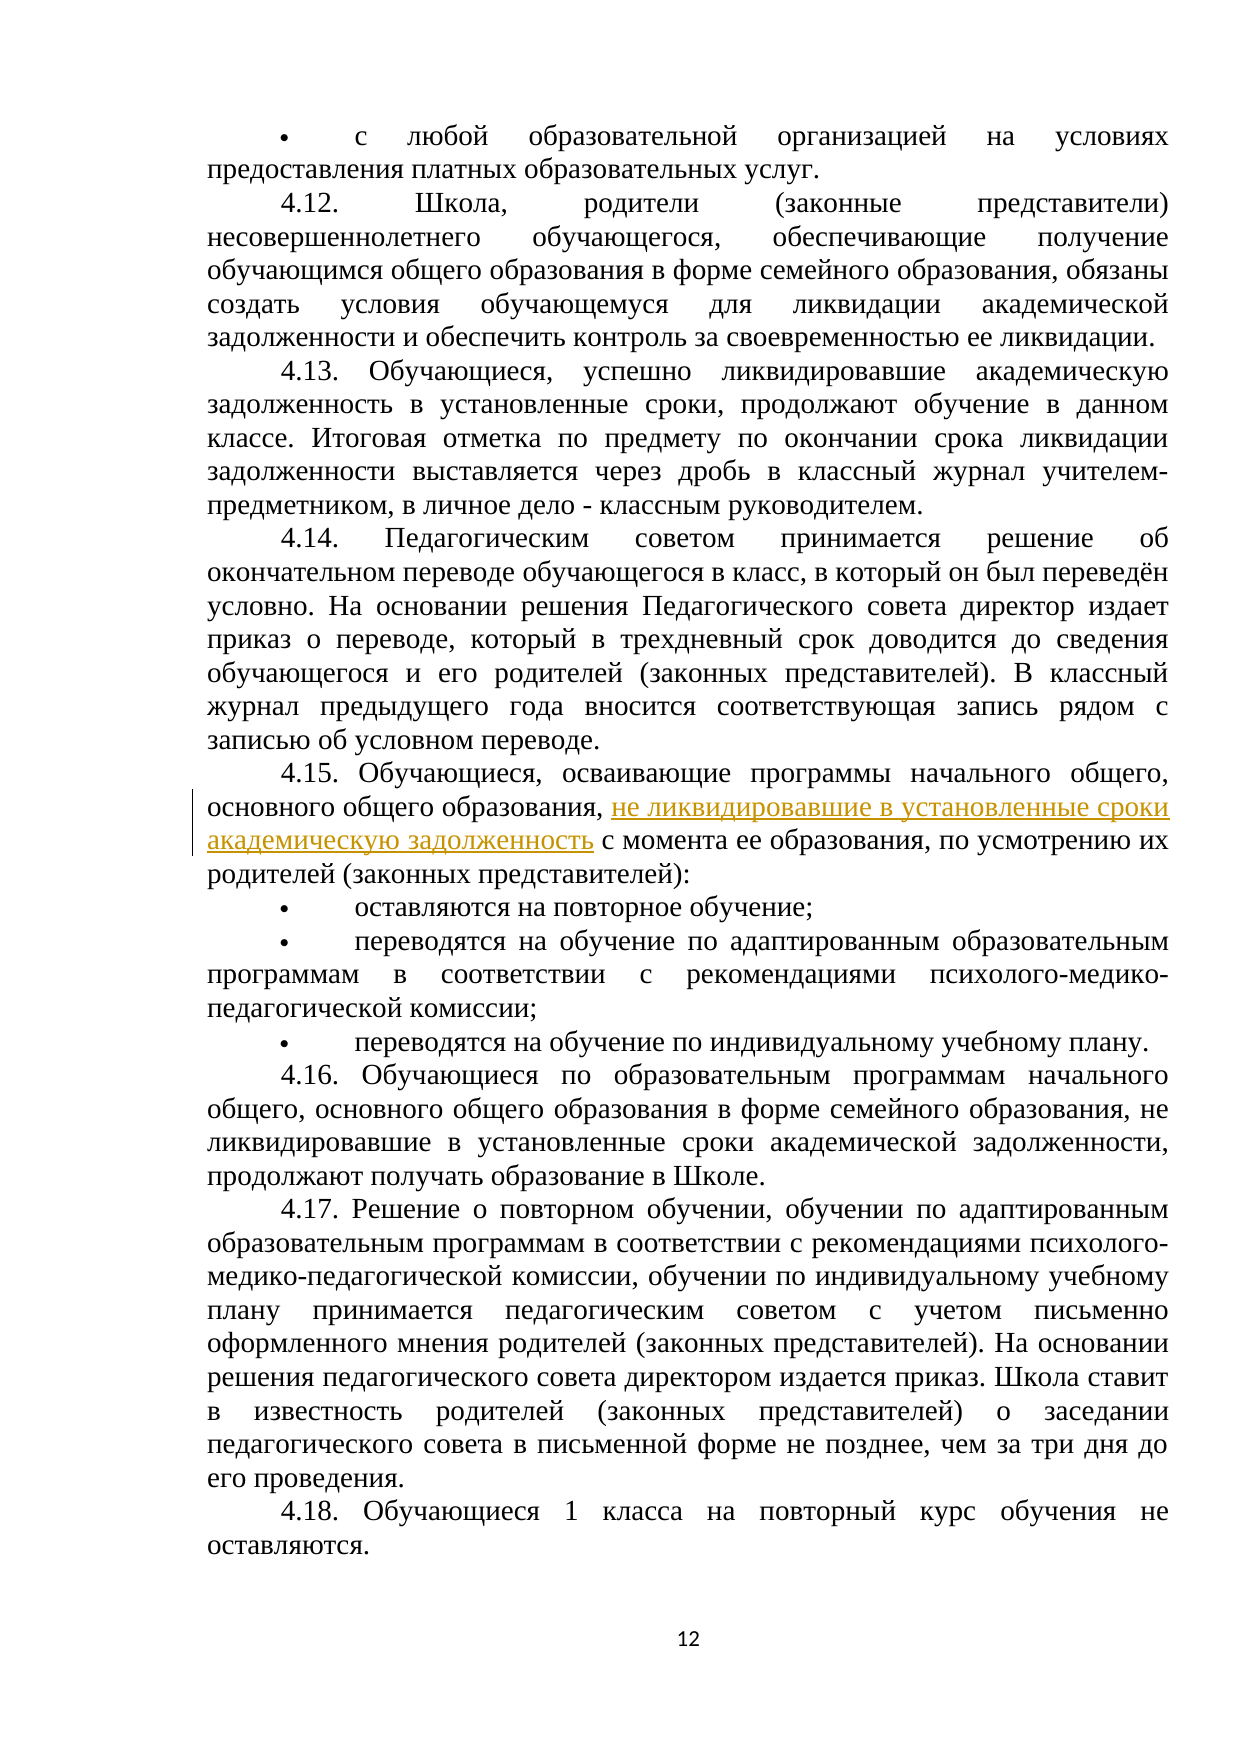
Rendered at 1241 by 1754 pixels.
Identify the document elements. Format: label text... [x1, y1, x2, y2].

text 4.12. Школа, родители (законные представители) несовершеннолетнего обучающегося, обеспечивающие получение обучающимся общего образования в форме семейного образования, обязаны создать условия обучающемуся для ликвидации академической задолженности и обеспечить контроль за своевременностью ее ликвидации. [207, 185, 1169, 353]
text 4.17. Решение о повторном обучении, обучении по адаптированным образовательным программам в соответствии с рекомендациями психолого-медико-педагогической комиссии, обучении по индивидуальному учебному плану принимается педагогическим советом с учетом письменно оформленного мнения родителей (законных представителей). На основании решения педагогического совета директором издается приказ. Школа ставит в известность родителей (законных представителей) о заседании педагогического совета в письменной форме не позднее, чем за три дня до его проведения. [207, 1191, 1169, 1493]
text 4.15. Обучающиеся, осваивающие программы начального общего, основного общего образования, с момента ее образования, по усмотрению их родителей (законных представителей): [207, 755, 1169, 889]
list с любой образовательной организацией на условиях предоставления платных образовательных услуг. [207, 118, 1169, 185]
text 4.18. Обучающиеся 1 класса на повторный курс обучения не оставляются. [207, 1493, 1169, 1560]
text 4.13. Обучающиеся, успешно ликвидировавшие академическую задолженность в установленные сроки, продолжают обучение в данном классе. Итоговая отметка по предмету по окончании срока ликвидации задолженности выставляется через дробь в классный журнал учителем-предметником, в личное дело - классным руководителем. [207, 353, 1169, 521]
text 4.14. Педагогическим советом принимается решение об окончательном переводе обучающегося в класс, в который он был переведён условно. На основании решения Педагогического совета директор издает приказ о переводе, который в трехдневный срок доводится до сведения обучающегося и его родителей (законных представителей). В классный журнал предыдущего года вносится соответствующая запись рядом с записью об условном переводе. [207, 521, 1169, 755]
text 4.16. Обучающиеся по образовательным программам начального общего, основного общего образования в форме семейного образования, не ликвидировавшие в установленные сроки академической задолженности, продолжают получать образование в Школе. [207, 1057, 1169, 1191]
list переводятся на обучение по адаптированным образовательным программам в соответствии с рекомендациями психолого-медико-педагогической комиссии; [207, 923, 1169, 1024]
list оставляются на повторное обучение; [207, 889, 1169, 923]
list переводятся на обучение по индивидуальному учебному плану. [207, 1024, 1169, 1057]
